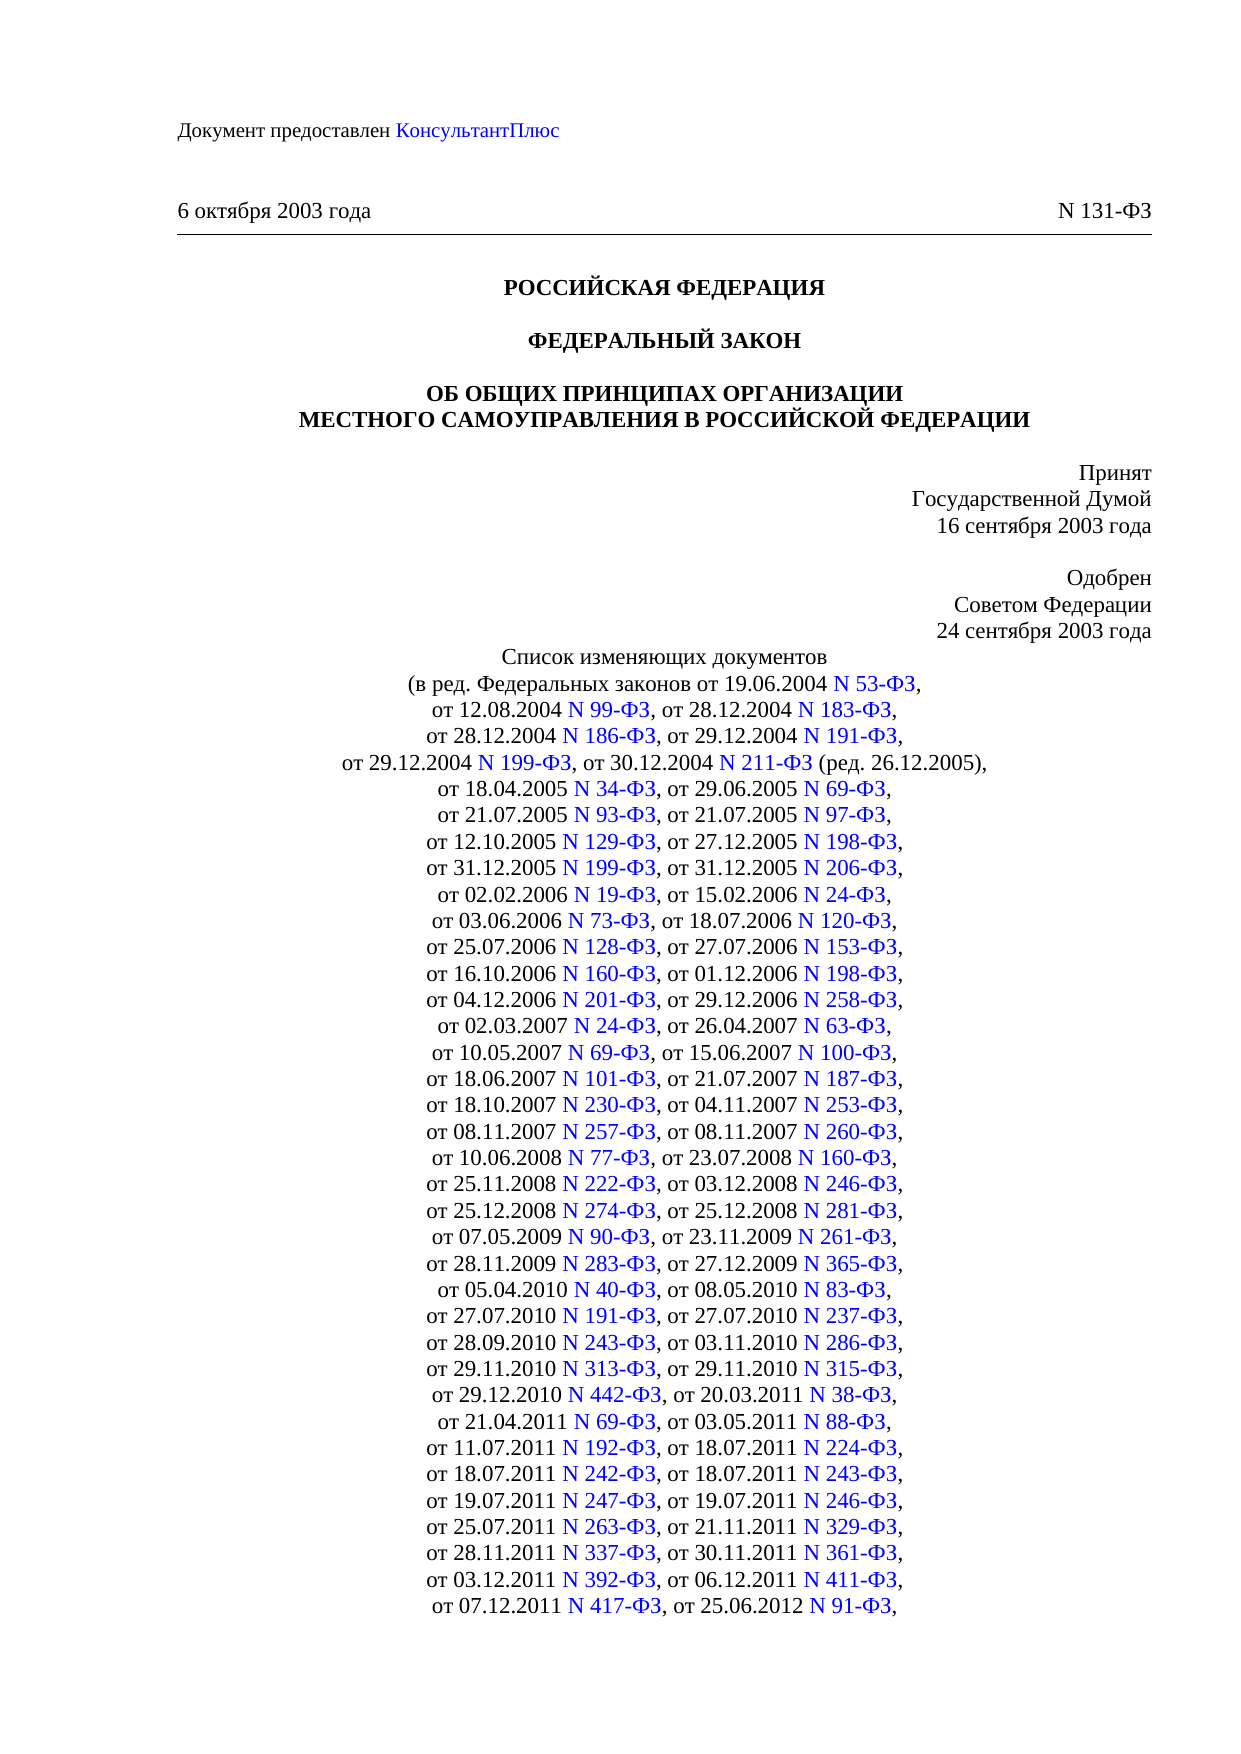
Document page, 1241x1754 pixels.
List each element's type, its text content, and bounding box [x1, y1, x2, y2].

text Советом Федерации [177, 591, 1152, 617]
title ОБ ОБЩИХ ПРИНЦИПАХ ОРГАНИЗАЦИИ [177, 380, 1152, 406]
text от 04.12.2006 N 201-ФЗ, от 29.12.2006 N 258-ФЗ, [177, 986, 1152, 1012]
text (в ред. Федеральных законов от 19.06.2004 N 53-ФЗ, [177, 670, 1152, 696]
text от 25.07.2006 N 128-ФЗ, от 27.07.2006 N 153-ФЗ, [177, 933, 1152, 960]
text от 16.10.2006 N 160-ФЗ, от 01.12.2006 N 198-ФЗ, [177, 960, 1152, 986]
text 16 сентября 2003 года [177, 512, 1152, 538]
text от 18.04.2005 N 34-ФЗ, от 29.06.2005 N 69-ФЗ, [177, 775, 1152, 802]
text от 03.06.2006 N 73-ФЗ, от 18.07.2006 N 120-ФЗ, [177, 907, 1152, 933]
title Документ предоставлен КонсультантПлюс [177, 118, 1152, 171]
text от 10.05.2007 N 69-ФЗ, от 15.06.2007 N 100-ФЗ, [177, 1039, 1152, 1065]
text от 31.12.2005 N 199-ФЗ, от 31.12.2005 N 206-ФЗ, [177, 854, 1152, 881]
text от 05.04.2010 N 40-ФЗ, от 08.05.2010 N 83-ФЗ, [177, 1276, 1152, 1302]
text от 12.08.2004 N 99-ФЗ, от 28.12.2004 N 183-ФЗ, [177, 696, 1152, 722]
text от 29.11.2010 N 313-ФЗ, от 29.11.2010 N 315-ФЗ, [177, 1355, 1152, 1381]
text Одобрен [177, 564, 1152, 591]
text Принят [177, 459, 1152, 485]
text от 11.07.2011 N 192-ФЗ, от 18.07.2011 N 224-ФЗ, [177, 1434, 1152, 1460]
text Список изменяющих документов [177, 643, 1152, 670]
text от 29.12.2004 N 199-ФЗ, от 30.12.2004 N 211-ФЗ (ред. 26.12.2005), [177, 749, 1152, 775]
text от 18.07.2011 N 242-ФЗ, от 18.07.2011 N 243-ФЗ, [177, 1460, 1152, 1487]
table_header N 131-ФЗ [664, 197, 1152, 223]
title МЕСТНОГО САМОУПРАВЛЕНИЯ В РОССИЙСКОЙ ФЕДЕРАЦИИ [177, 406, 1152, 433]
text от 28.11.2009 N 283-ФЗ, от 27.12.2009 N 365-ФЗ, [177, 1249, 1152, 1276]
text от 18.06.2007 N 101-ФЗ, от 21.07.2007 N 187-ФЗ, [177, 1065, 1152, 1091]
title РОССИЙСКАЯ ФЕДЕРАЦИЯ [177, 274, 1152, 301]
text от 03.12.2011 N 392-ФЗ, от 06.12.2011 N 411-ФЗ, [177, 1566, 1152, 1592]
text от 25.11.2008 N 222-ФЗ, от 03.12.2008 N 246-ФЗ, [177, 1171, 1152, 1197]
text от 12.10.2005 N 129-ФЗ, от 27.12.2005 N 198-ФЗ, [177, 828, 1152, 854]
text от 28.11.2011 N 337-ФЗ, от 30.11.2011 N 361-ФЗ, [177, 1539, 1152, 1566]
table_header 6 октября 2003 года [177, 197, 664, 223]
text от 19.07.2011 N 247-ФЗ, от 19.07.2011 N 246-ФЗ, [177, 1487, 1152, 1513]
text от 08.11.2007 N 257-ФЗ, от 08.11.2007 N 260-ФЗ, [177, 1118, 1152, 1144]
text от 28.09.2010 N 243-ФЗ, от 03.11.2010 N 286-ФЗ, [177, 1329, 1152, 1355]
text от 21.04.2011 N 69-ФЗ, от 03.05.2011 N 88-ФЗ, [177, 1408, 1152, 1434]
text от 28.12.2004 N 186-ФЗ, от 29.12.2004 N 191-ФЗ, [177, 722, 1152, 749]
text от 02.03.2007 N 24-ФЗ, от 26.04.2007 N 63-ФЗ, [177, 1012, 1152, 1039]
text от 25.07.2011 N 263-ФЗ, от 21.11.2011 N 329-ФЗ, [177, 1513, 1152, 1539]
text от 10.06.2008 N 77-ФЗ, от 23.07.2008 N 160-ФЗ, [177, 1144, 1152, 1171]
text от 07.12.2011 N 417-ФЗ, от 25.06.2012 N 91-ФЗ, [177, 1592, 1152, 1618]
text от 29.12.2010 N 442-ФЗ, от 20.03.2011 N 38-ФЗ, [177, 1381, 1152, 1408]
text от 07.05.2009 N 90-ФЗ, от 23.11.2009 N 261-ФЗ, [177, 1223, 1152, 1249]
text 24 сентября 2003 года [177, 617, 1152, 643]
text от 27.07.2010 N 191-ФЗ, от 27.07.2010 N 237-ФЗ, [177, 1302, 1152, 1329]
text от 25.12.2008 N 274-ФЗ, от 25.12.2008 N 281-ФЗ, [177, 1197, 1152, 1223]
text от 02.02.2006 N 19-ФЗ, от 15.02.2006 N 24-ФЗ, [177, 881, 1152, 907]
title ФЕДЕРАЛЬНЫЙ ЗАКОН [177, 327, 1152, 353]
text от 18.10.2007 N 230-ФЗ, от 04.11.2007 N 253-ФЗ, [177, 1091, 1152, 1118]
text Государственной Думой [177, 485, 1152, 512]
text от 21.07.2005 N 93-ФЗ, от 21.07.2005 N 97-ФЗ, [177, 802, 1152, 828]
